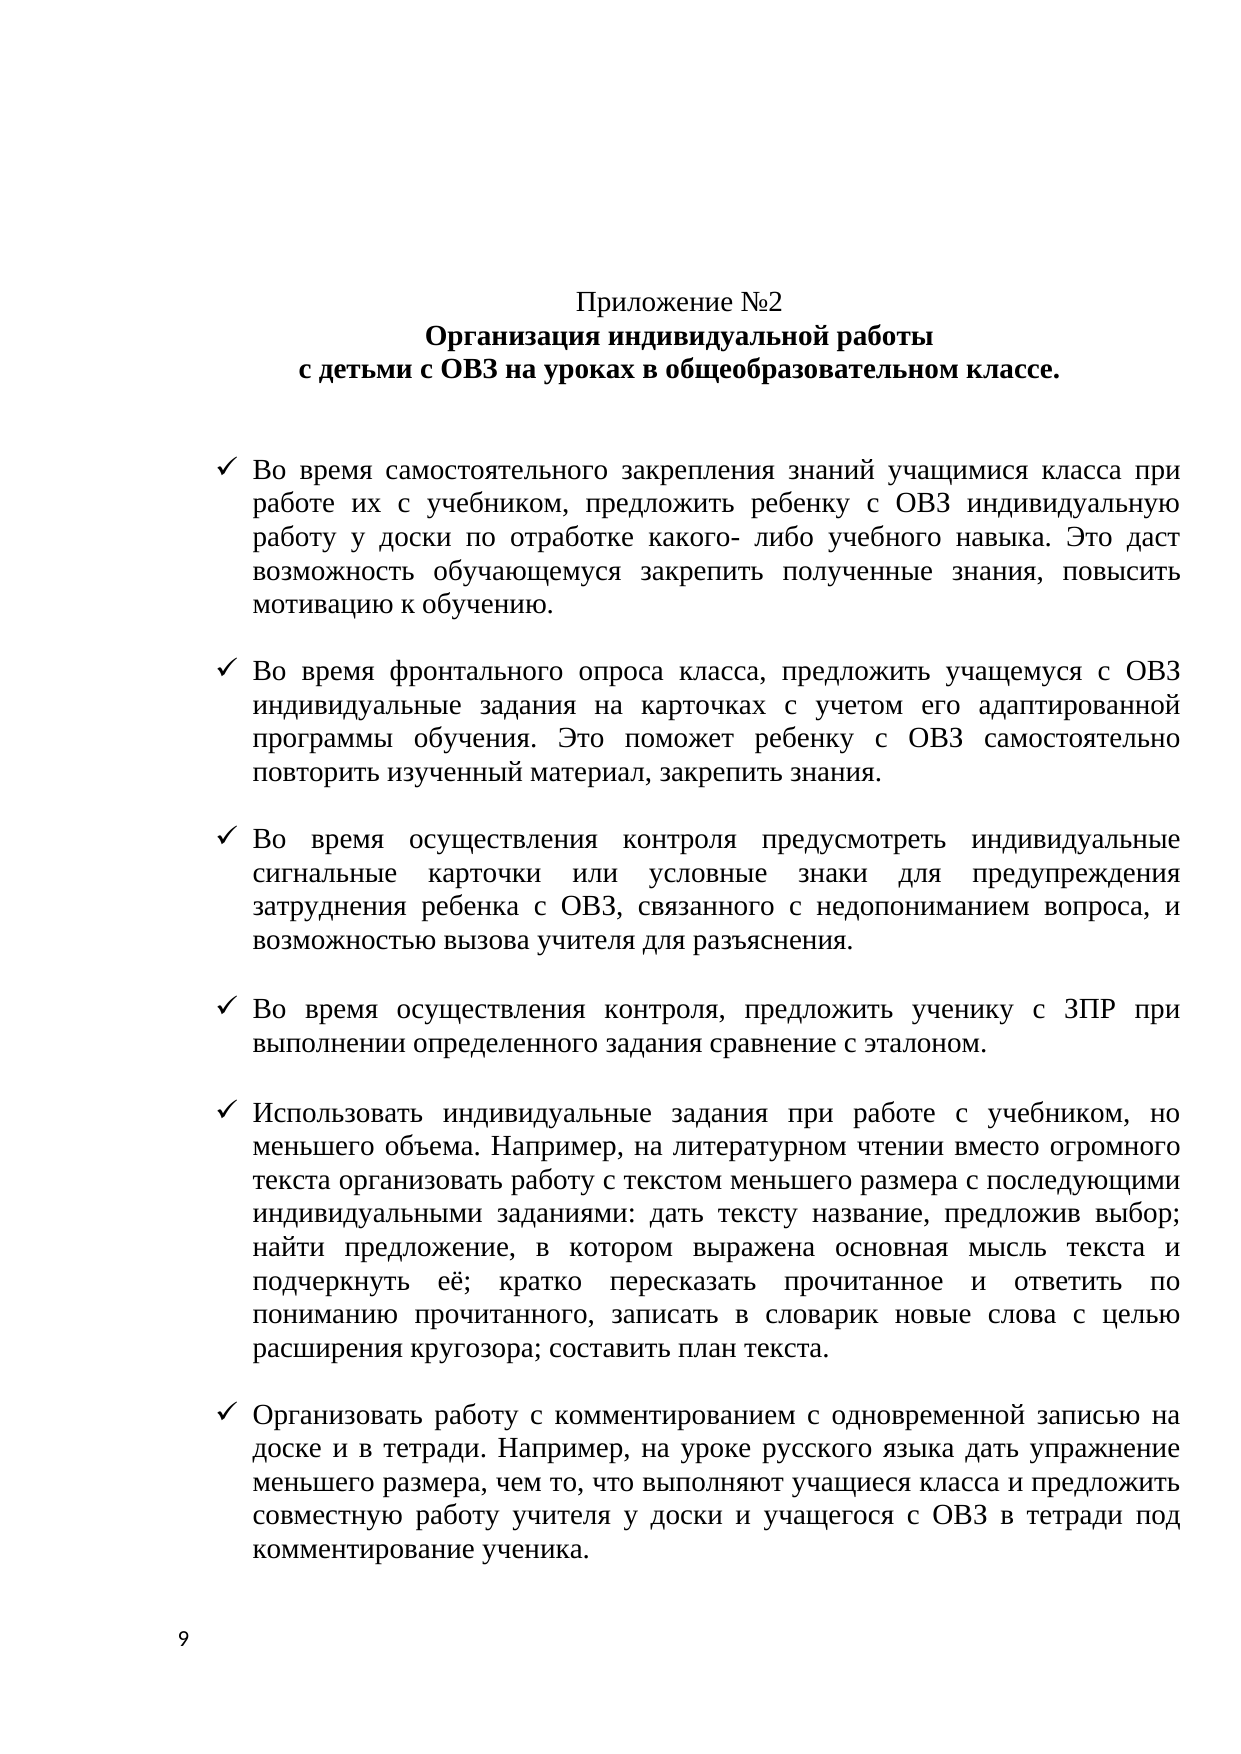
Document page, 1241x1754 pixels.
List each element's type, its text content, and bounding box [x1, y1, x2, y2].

list Во время осуществления контроля предусмотреть индивидуальные сигнальные карточки или условные знаки для предупреждения затруднения ребенка с ОВЗ, связанного с недопониманием вопроса, и возможностью вызова учителя для разъяснения. [215, 821, 1181, 955]
text с детьми с ОВЗ на уроках в общеобразовательном классе. [177, 351, 1181, 385]
text Приложение №2 [177, 284, 1181, 318]
list Во время самостоятельного закрепления знаний учащимися класса при работе их с учебником, предложить ребенку с ОВЗ индивидуальную работу у доски по отработке какого- либо учебного навыка. Это даст возможность обучающемуся закрепить полученные знания, повысить мотивацию к обучению. [215, 452, 1181, 620]
list Организовать работу с комментированием с одновременной записью на доске и в тетради. Например, на уроке русского языка дать упражнение меньшего размера, чем то, что выполняют учащиеся класса и предложить совместную работу учителя у доски и учащегося с ОВЗ в тетради под комментирование ученика. [215, 1397, 1181, 1564]
text Организация индивидуальной работы [177, 318, 1181, 351]
list Во время фронтального опроса класса, предложить учащемуся с ОВЗ индивидуальные задания на карточках с учетом его адаптированной программы обучения. Это поможет ребенку с ОВЗ самостоятельно повторить изученный материал, закрепить знания. [215, 653, 1181, 787]
list Использовать индивидуальные задания при работе с учебником, но меньшего объема. Например, на литературном чтении вместо огромного текста организовать работу с текстом меньшего размера с последующими индивидуальными заданиями: дать тексту название, предложив выбор; найти предложение, в котором выражена основная мысль текста и подчеркнуть её; кратко пересказать прочитанное и ответить по пониманию прочитанного, записать в словарик новые слова с целью расширения кругозора; составить план текста. [215, 1095, 1181, 1363]
list Во время осуществления контроля, предложить ученику с ЗПР при выполнении определенного задания сравнение с эталоном. [215, 991, 1181, 1059]
